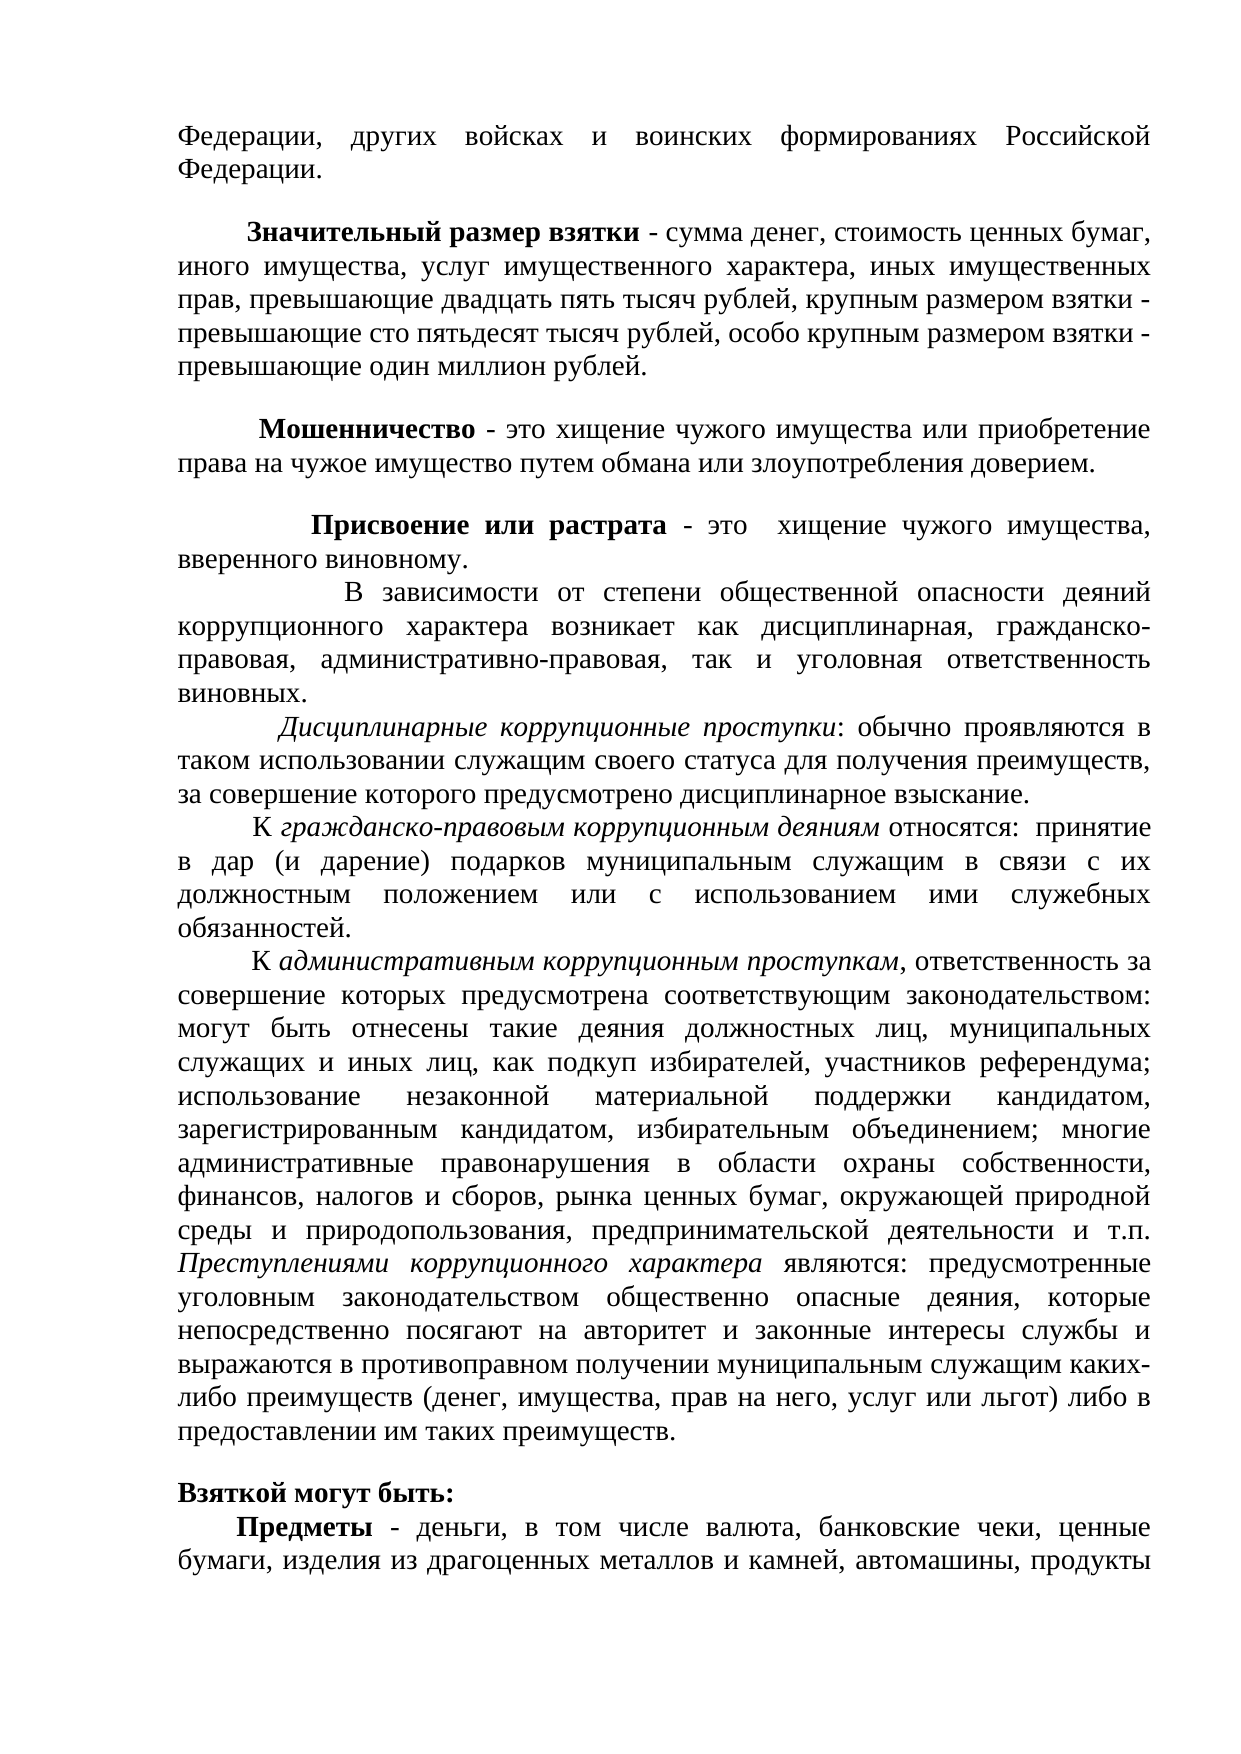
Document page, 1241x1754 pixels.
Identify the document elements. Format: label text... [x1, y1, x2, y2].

text В зависимости от степени общественной опасности деяний коррупционного характера возникает как дисциплинарная, гражданско-правовая, административно-правовая, так и уголовная ответственность виновных. [177, 574, 1152, 709]
text К гражданско-правовым коррупционным деяниям относятся: принятие в дар (и дарение) подарков муниципальным служащим в связи с их должностным положением или с использованием ими служебных обязанностей. [177, 809, 1152, 943]
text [177, 1509, 1152, 1576]
text Присвоение или растрата - это хищение чужого имущества, вверенного виновному. [177, 507, 1152, 574]
text Взяткой могут быть: [177, 1475, 1101, 1509]
text Мошенничество - это хищение чужого имущества или приобретение права на чужое имущество путем обмана или злоупотребления доверием. [177, 411, 1152, 478]
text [177, 118, 1152, 185]
text Дисциплинарные коррупционные проступки: обычно проявляются в таком использовании служащим своего статуса для получения преимуществ, за совершение которого предусмотрено дисциплинарное взыскание. [177, 709, 1152, 809]
text К административным коррупционным проступкам, ответственность за совершение которых предусмотрена соответствующим законодательством: могут быть отнесены такие деяния должностных лиц, муниципальных служащих и иных лиц, как подкуп избирателей, участников референдума; использование незаконной материальной поддержки кандидатом, зарегистрированным кандидатом, избирательным объединением; многие административные правонарушения в области охраны собственности, финансов, налогов и сборов, рынка ценных бумаг, окружающей природной среды и природопользования, предпринимательской деятельности и т.п. Преступлениями коррупционного характера являются: предусмотренные уголовным законодательством общественно опасные деяния, которые непосредственно посягают на авторитет и законные интересы службы и выражаются в противоправном получении муниципальным служащим каких-либо преимуществ (денег, имущества, прав на него, услуг или льгот) либо в предоставлении им таких преимуществ. [177, 943, 1152, 1447]
text Значительный размер взятки - сумма денег, стоимость ценных бумаг, иного имущества, услуг имущественного характера, иных имущественных прав, превышающие двадцать пять тысяч рублей, крупным размером взятки - превышающие сто пятьдесят тысяч рублей, особо крупным размером взятки - превышающие один миллион рублей. [177, 214, 1152, 382]
